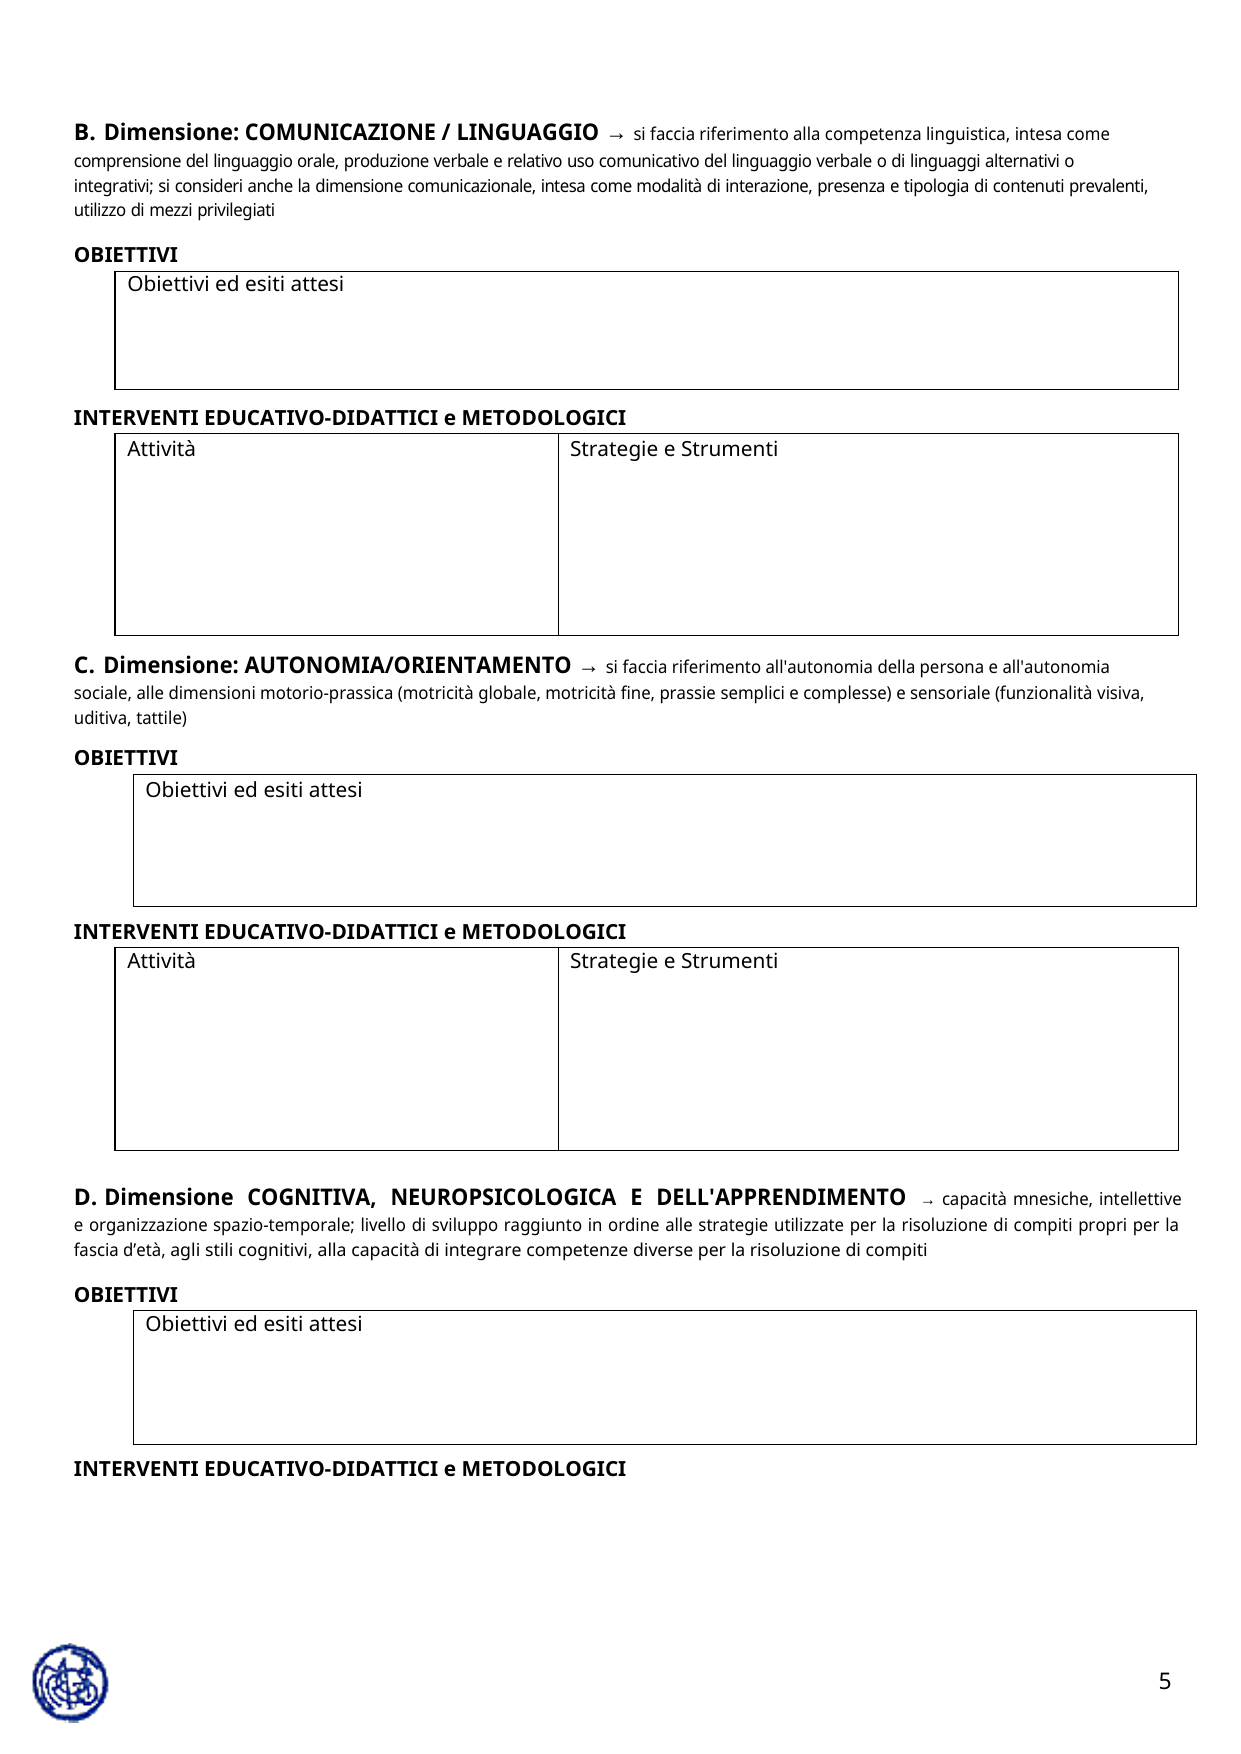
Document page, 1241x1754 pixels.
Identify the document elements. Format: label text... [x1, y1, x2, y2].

table_header Strategie e Strumenti [559, 948, 1178, 1149]
list Dimensione: COMUNICAZIONE / LINGUAGGIO → si faccia riferimento alla competenza linguistica, intesa come comprensione del linguaggio orale, produzione verbale e relativo uso comunicativo del linguaggio verbale o di linguaggi alternativi o integrativi; si consideri anche la dimensione comunicazionale, intesa come modalità di interazione, presenza e tipologia di contenuti prevalenti, utilizzo di mezzi privilegiati [74, 116, 1149, 222]
picture [31, 1643, 111, 1723]
table_header Attività [116, 948, 558, 1149]
table_header Attività [116, 434, 558, 635]
text OBIETTIVI [74, 240, 1217, 268]
text INTERVENTI EDUCATIVO-DIDATTICI e METODOLOGICI [74, 917, 1217, 945]
text OBIETTIVI [74, 1280, 1217, 1308]
table_header Strategie e Strumenti [559, 434, 1178, 635]
text INTERVENTI EDUCATIVO-DIDATTICI e METODOLOGICI [74, 1454, 1217, 1482]
list Dimensione: AUTONOMIA/ORIENTAMENTO → si faccia riferimento all'autonomia della persona e all'autonomia sociale, alle dimensioni motorio-prassica (motricità globale, motricità fine, prassie semplici e complesse) e sensoriale (funzionalità visiva, uditiva, tattile) [74, 649, 1167, 730]
text INTERVENTI EDUCATIVO-DIDATTICI e METODOLOGICI [74, 403, 1217, 431]
list Dimensione COGNITIVA, NEUROPSICOLOGICA E DELL'APPRENDIMENTO → capacità mnesiche, intellettive e organizzazione spazio-temporale; livello di sviluppo raggiunto in ordine alle strategie utilizzate per la risoluzione di compiti propri per la fascia d’età, agli stili cognitivi, alla capacità di integrare competenze diverse per la risoluzione di compiti [74, 1181, 1182, 1262]
text OBIETTIVI [74, 743, 1217, 772]
table_header Obiettivi ed esiti attesi [116, 272, 1178, 389]
